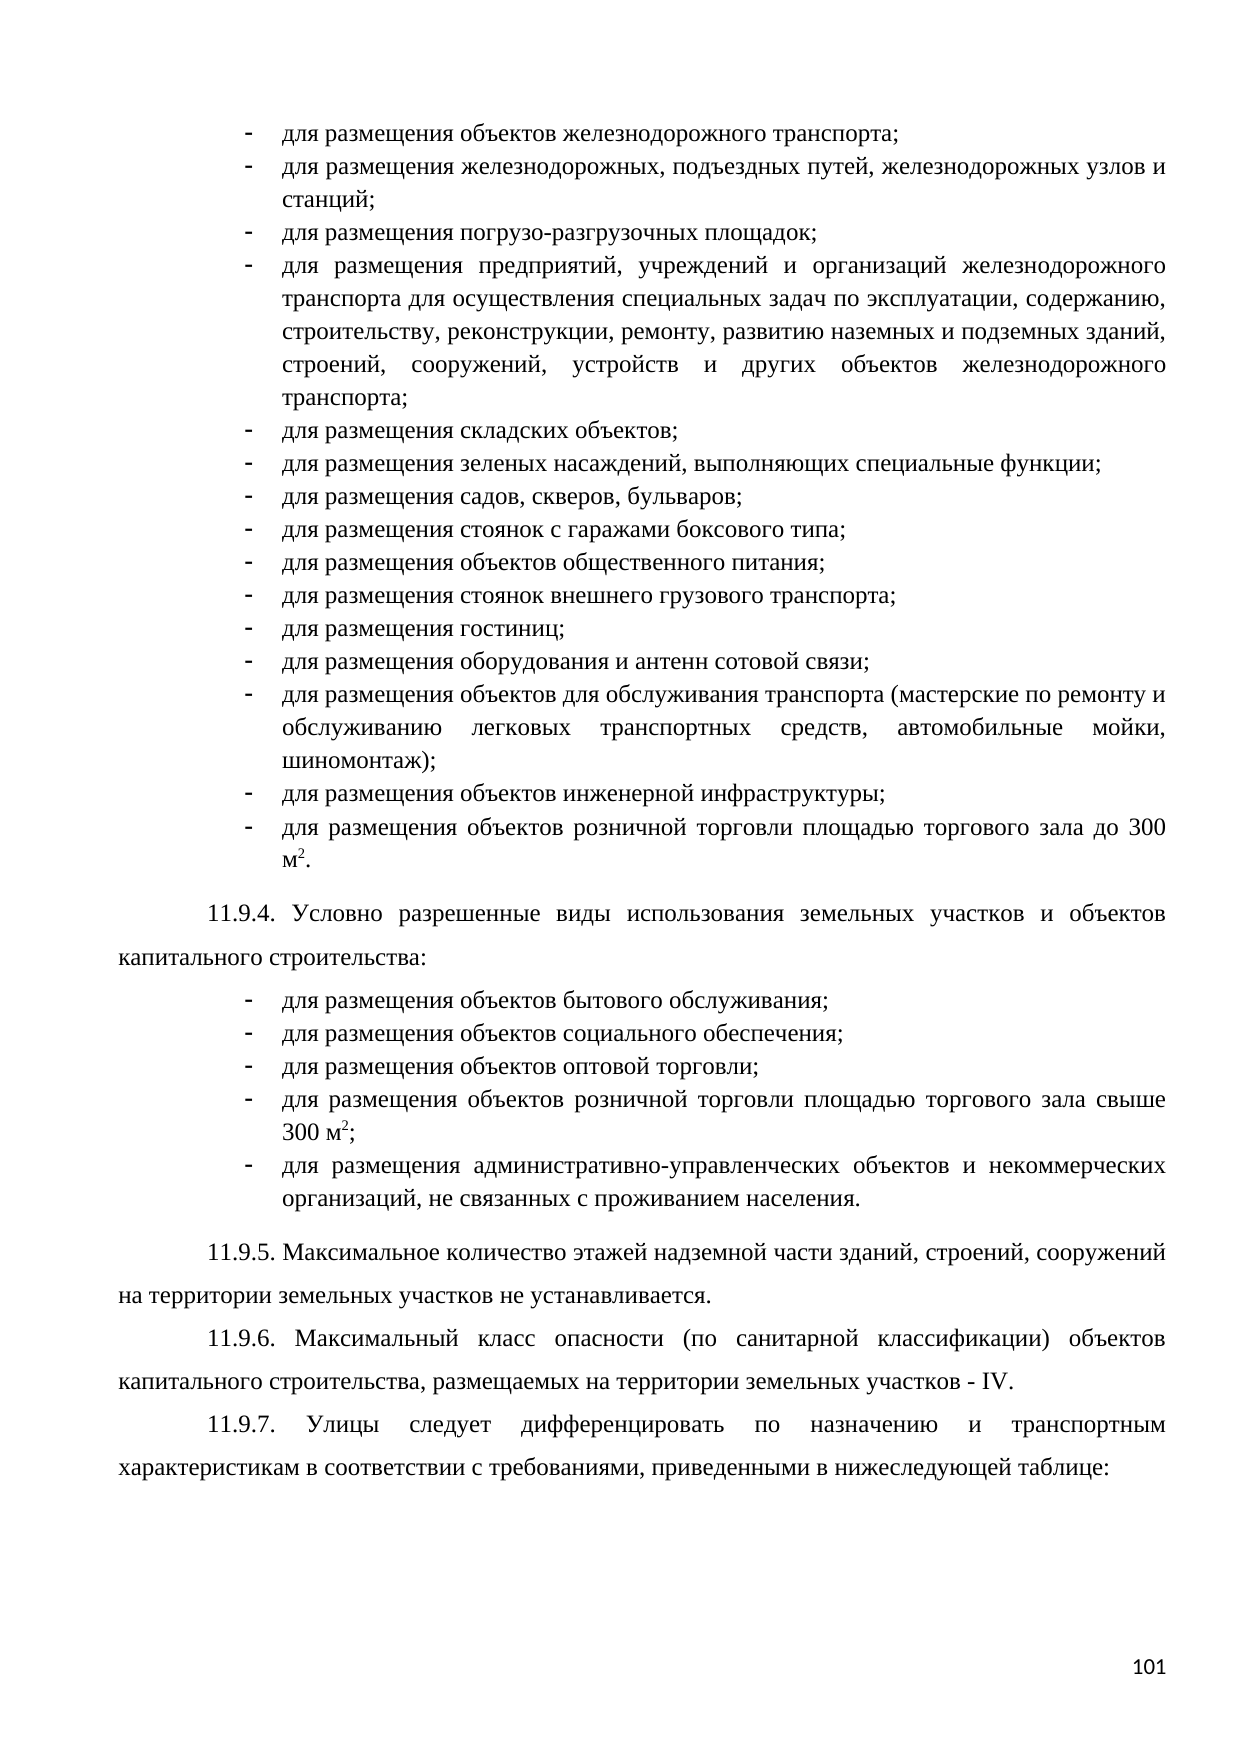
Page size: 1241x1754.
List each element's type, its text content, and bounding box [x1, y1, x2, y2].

list для размещения объектов общественного питания; [244, 547, 1167, 576]
list для размещения складских объектов; [244, 415, 1167, 444]
list для размещения объектов розничной торговли площадью торгового зала до 300 м2. [244, 812, 1167, 873]
text 11.9.6. Максимальный класс опасности (по санитарной классификации) объектов капитального строительства, размещаемых на территории земельных участков - IV. [118, 1323, 1167, 1395]
list для размещения объектов розничной торговли площадью торгового зала свыше 300 м2; [244, 1084, 1167, 1146]
list для размещения погрузо-разгрузочных площадок; [244, 217, 1167, 246]
list для размещения административно-управленческих объектов и некоммерческих организаций, не связанных с проживанием населения. [244, 1150, 1167, 1212]
list для размещения гостиниц; [244, 613, 1167, 642]
list для размещения оборудования и антенн сотовой связи; [244, 646, 1167, 675]
list для размещения зеленых насаждений, выполняющих специальные функции; [244, 448, 1167, 477]
text 11.9.5. Максимальное количество этажей надземной части зданий, строений, сооружений на территории земельных участков не устанавливается. [118, 1237, 1167, 1308]
text 11.9.4. Условно разрешенные виды использования земельных участков и объектов капитального строительства: [118, 898, 1167, 970]
list для размещения объектов для обслуживания транспорта (мастерские по ремонту и обслуживанию легковых транспортных средств, автомобильные мойки, шиномонтаж); [244, 679, 1167, 774]
list для размещения объектов железнодорожного транспорта; [244, 118, 1167, 147]
text 11.9.7. Улицы следует дифференцировать по назначению и транспортным характеристикам в соответствии с требованиями, приведенными в нижеследующей таблице: [118, 1409, 1167, 1481]
list для размещения садов, скверов, бульваров; [244, 481, 1167, 510]
list для размещения объектов бытового обслуживания; [244, 985, 1167, 1013]
list для размещения объектов инженерной инфраструктуры; [244, 778, 1167, 807]
list для размещения железнодорожных, подъездных путей, железнодорожных узлов и станций; [244, 151, 1167, 213]
list для размещения объектов оптовой торговли; [244, 1051, 1167, 1079]
list для размещения объектов социального обеспечения; [244, 1018, 1167, 1046]
list для размещения предприятий, учреждений и организаций железнодорожного транспорта для осуществления специальных задач по эксплуатации, содержанию, строительству, реконструкции, ремонту, развитию наземных и подземных зданий, строений, сооружений, устройств и других объектов железнодорожного транспорта; [244, 250, 1167, 411]
list для размещения стоянок с гаражами боксового типа; [244, 514, 1167, 543]
list для размещения стоянок внешнего грузового транспорта; [244, 580, 1167, 609]
